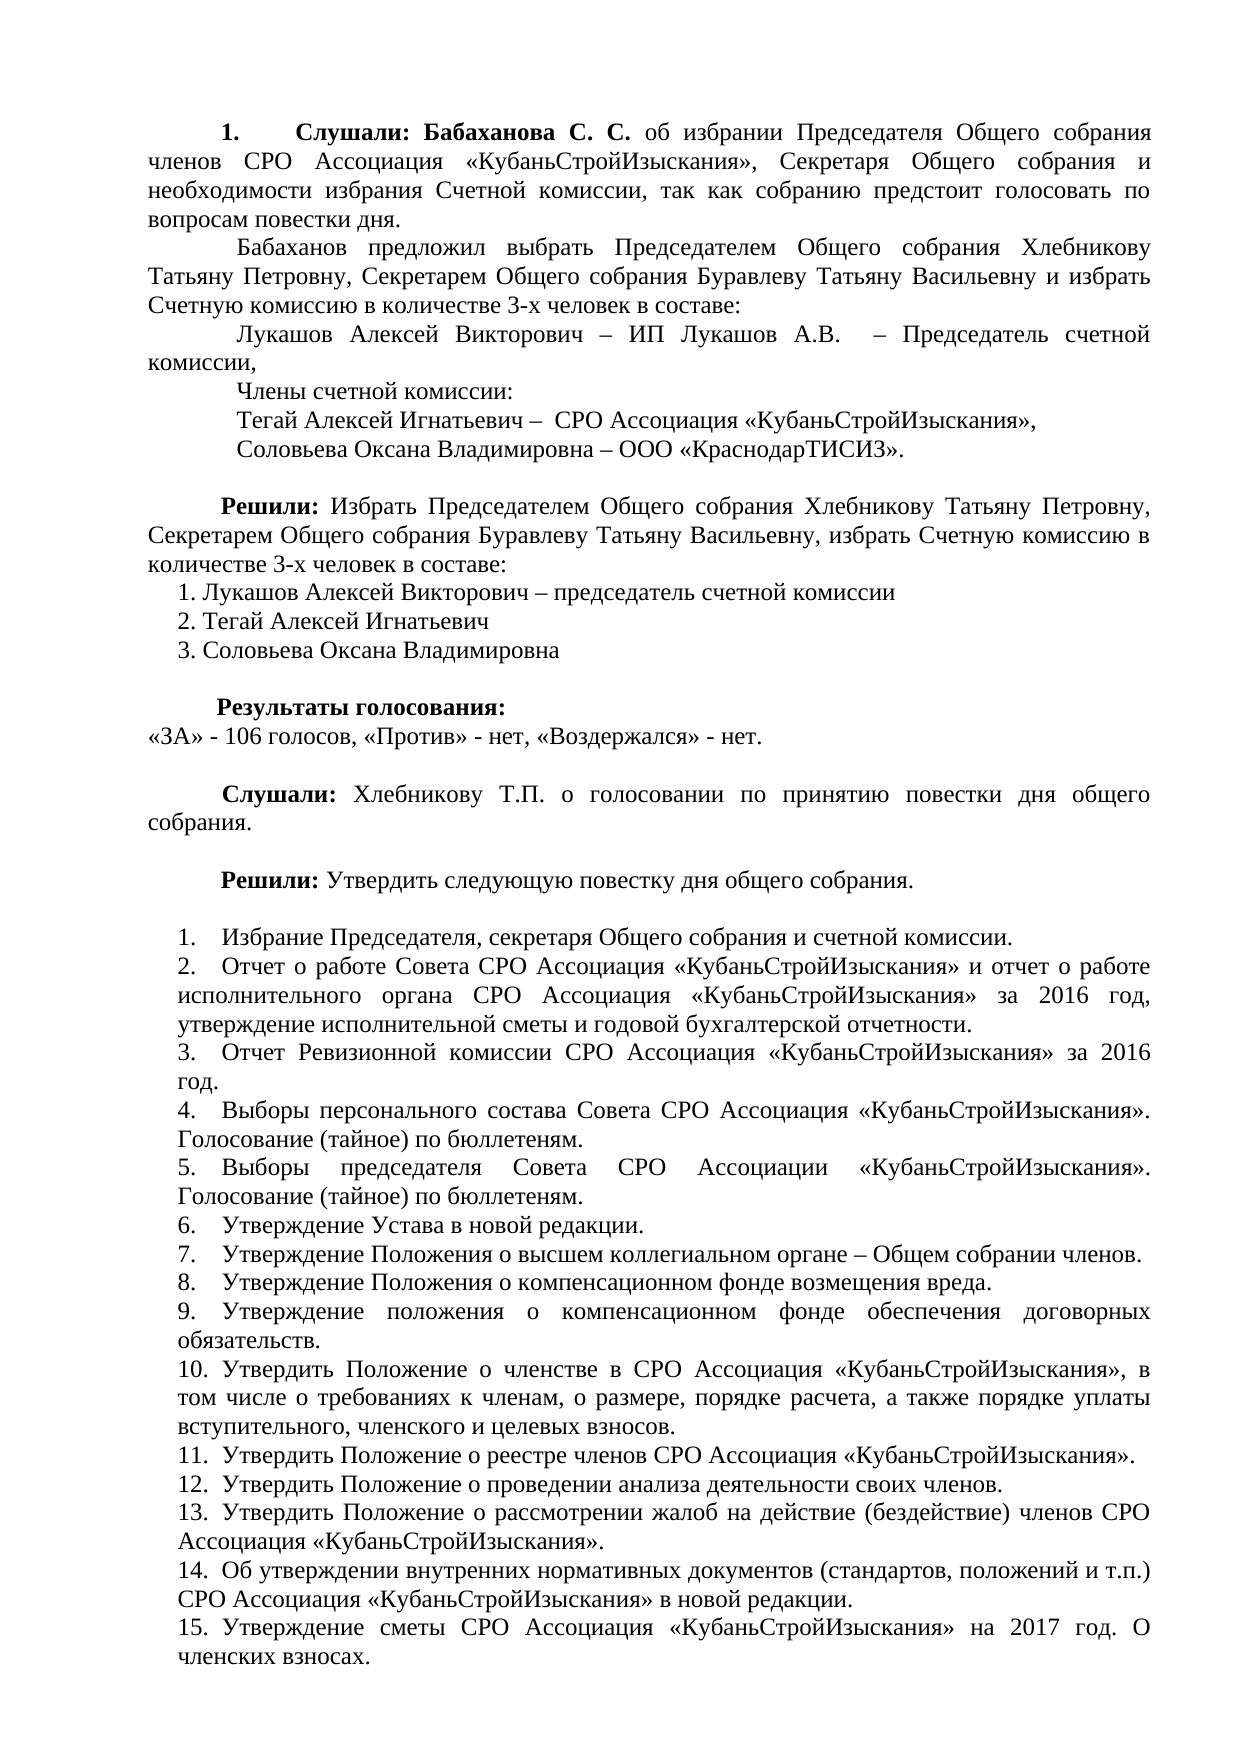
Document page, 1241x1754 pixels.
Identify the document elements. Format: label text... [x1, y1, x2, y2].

text 9. Утверждение положения о компенсационном фонде обеспечения договорных обязательств. [177, 1296, 1152, 1354]
text «ЗА» - 106 голосов, «Против» - нет, «Воздержался» - нет. [148, 721, 1152, 750]
text Тегай Алексей Игнатьевич – СРО Ассоциация «КубаньСтройИзыскания», [148, 405, 1152, 434]
text 12. Утвердить Положение о проведении анализа деятельности своих членов. [177, 1469, 1152, 1497]
list Слушали: Бабаханова С. С. об избрании Председателя Общего собрания членов СРО Ассоциация «КубаньСтройИзыскания», Секретаря Общего собрания и необходимости избрания Счетной комиссии, так как собранию предстоит голосовать по вопросам повестки дня. [148, 117, 1152, 232]
text Слушали: Хлебникову Т.П. о голосовании по принятию повестки дня общего собрания. [148, 779, 1152, 836]
text Бабаханов предложил выбрать Председателем Общего собрания Хлебникову Татьяну Петровну, Секретарем Общего собрания Буравлеву Татьяну Васильевну и избрать Счетную комиссию в количестве 3-х человек в составе: [148, 232, 1152, 319]
text 3. Соловьева Оксана Владимировна [177, 635, 1152, 664]
text 14. Об утверждении внутренних нормативных документов (стандартов, положений и т.п.) СРО Ассоциация «КубаньСтройИзыскания» в новой редакции. [177, 1555, 1152, 1612]
text 2. Тегай Алексей Игнатьевич [177, 606, 1152, 635]
text 3. Отчет Ревизионной комиссии СРО Ассоциация «КубаньСтройИзыскания» за 2016 год. [177, 1037, 1152, 1095]
text 8. Утверждение Положения о компенсационном фонде возмещения вреда. [177, 1267, 1152, 1296]
text 1. Лукашов Алексей Викторович – председатель счетной комиссии [177, 577, 1152, 606]
text 6. Утверждение Устава в новой редакции. [177, 1210, 1152, 1239]
text Члены счетной комиссии: [148, 376, 1152, 405]
text 10. Утвердить Положение о членстве в СРО Ассоциация «КубаньСтройИзыскания», в том числе о требованиях к членам, о размере, порядке расчета, а также порядке уплаты вступительного, членского и целевых взносов. [177, 1354, 1152, 1440]
text Результаты голосования: [148, 692, 1152, 721]
text 13. Утвердить Положение о рассмотрении жалоб на действие (бездействие) членов СРО Ассоциация «КубаньСтройИзыскания». [177, 1497, 1152, 1555]
text 1. Избрание Председателя, секретаря Общего собрания и счетной комиссии. [177, 922, 1152, 951]
text 7. Утверждение Положения о высшем коллегиальном органе – Общем собрании членов. [177, 1239, 1152, 1267]
text 4. Выборы персонального состава Совета СРО Ассоциация «КубаньСтройИзыскания». Голосование (тайное) по бюллетеням. [177, 1095, 1152, 1152]
text Лукашов Алексей Викторович – ИП Лукашов А.В. – Председатель счетной комиссии, [148, 319, 1152, 376]
text 11. Утвердить Положение о реестре членов СРО Ассоциация «КубаньСтройИзыскания». [177, 1440, 1152, 1469]
text Решили: Избрать Председателем Общего собрания Хлебникову Татьяну Петровну, Секретарем Общего собрания Буравлеву Татьяну Васильевну, избрать Счетную комиссию в количестве 3-х человек в составе: [148, 491, 1152, 577]
text 2. Отчет о работе Совета СРО Ассоциация «КубаньСтройИзыскания» и отчет о работе исполнительного органа СРО Ассоциация «КубаньСтройИзыскания» за 2016 год, утверждение исполнительной сметы и годовой бухгалтерской отчетности. [177, 951, 1152, 1037]
text Решили: Утвердить следующую повестку дня общего собрания. [221, 865, 1152, 894]
text 15. Утверждение сметы СРО Ассоциация «КубаньСтройИзыскания» на 2017 год. О членских взносах. [177, 1612, 1152, 1670]
text Соловьева Оксана Владимировна – ООО «КраснодарТИСИЗ». [148, 434, 1152, 462]
text 5. Выборы председателя Совета СРО Ассоциации «КубаньСтройИзыскания». Голосование (тайное) по бюллетеням. [177, 1152, 1152, 1210]
